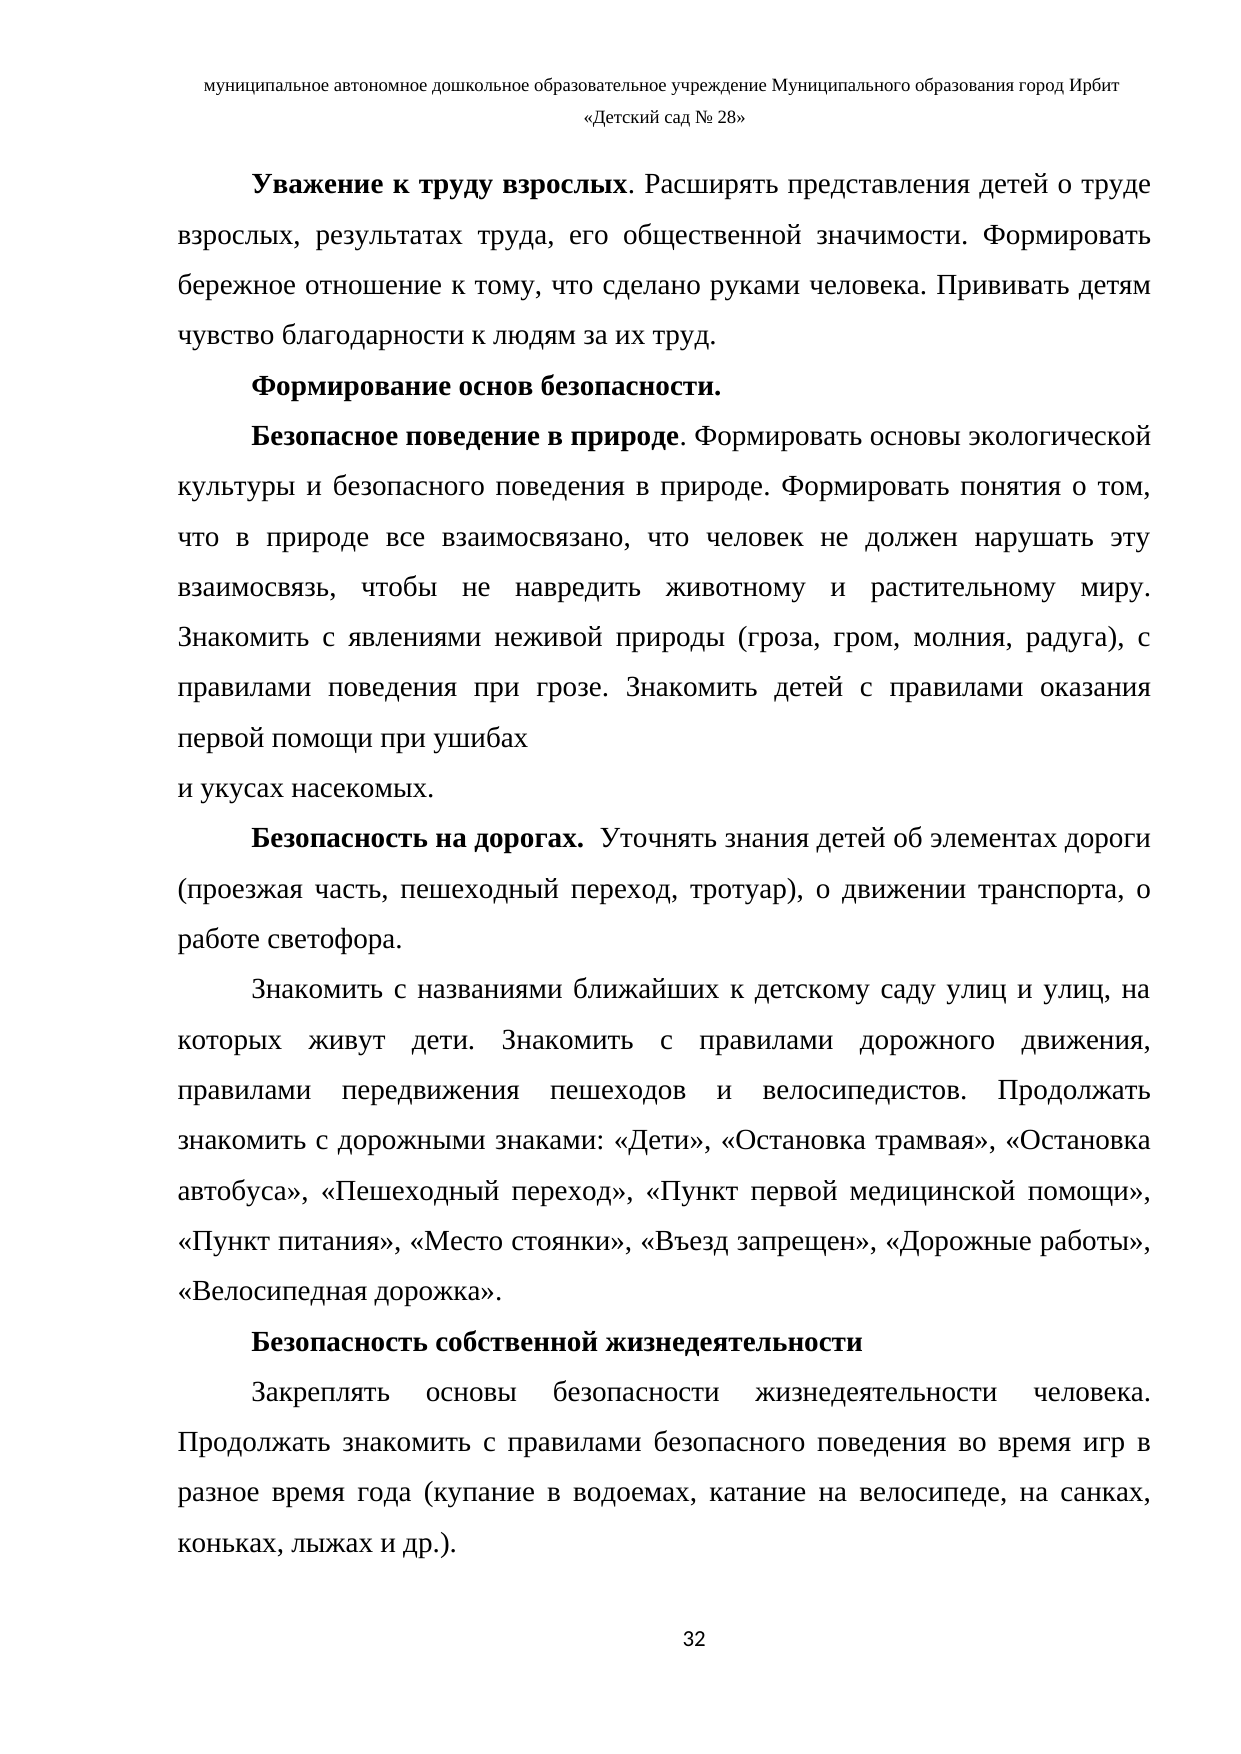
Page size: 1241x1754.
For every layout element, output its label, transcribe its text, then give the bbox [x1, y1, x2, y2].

text Знакомить с названиями ближайших к детскому саду улиц и улиц, на которых живут дети. Знакомить с правилами дорожного движения, правилами передвижения пешеходов и велосипедистов. Продолжать знакомить с дорожными знаками: «Дети», «Остановка трамвая», «Остановка автобуса», «Пешеходный переход», «Пункт первой медицинской помощи», «Пункт питания», «Место стоянки», «Въезд запрещен», «Дорожные работы», «Велосипедная дорожка». [177, 971, 1152, 1307]
text Безопасное поведение в природе. Формировать основы экологической культуры и безопасного поведения в природе. Формировать понятия о том, что в природе все взаимосвязано, что человек не должен нарушать эту взаимосвязь, чтобы не навредить животному и растительному миру. Знакомить с явлениями неживой природы (гроза, гром, молния, радуга), с правилами поведения при грозе. Знакомить детей с правилами оказания первой помощи при ушибах [177, 418, 1152, 753]
text Безопасность на дорогах. Уточнять знания детей об элементах дороги (проезжая часть, пешеходный переход, тротуар), о движении транспорта, о работе светофора. [177, 821, 1152, 955]
text Закреплять основы безопасности жизнедеятельности человека. Продолжать знакомить с правилами безопасного поведения во время игр в разное время года (купание в водоемах, катание на велосипеде, на санках, коньках, лыжах и др.). [177, 1374, 1152, 1558]
text и укусах насекомых. [177, 770, 1152, 804]
text Формирование основ безопасности. [177, 368, 1152, 401]
text Безопасность собственной жизнедеятельности [177, 1324, 1152, 1357]
text Уважение к труду взрослых. Расширять представления детей о труде взрослых, результатах труда, его общественной значимости. Формировать бережное отношение к тому, что сделано руками человека. Прививать детям чувство благодарности к людям за их труд. [177, 166, 1152, 351]
